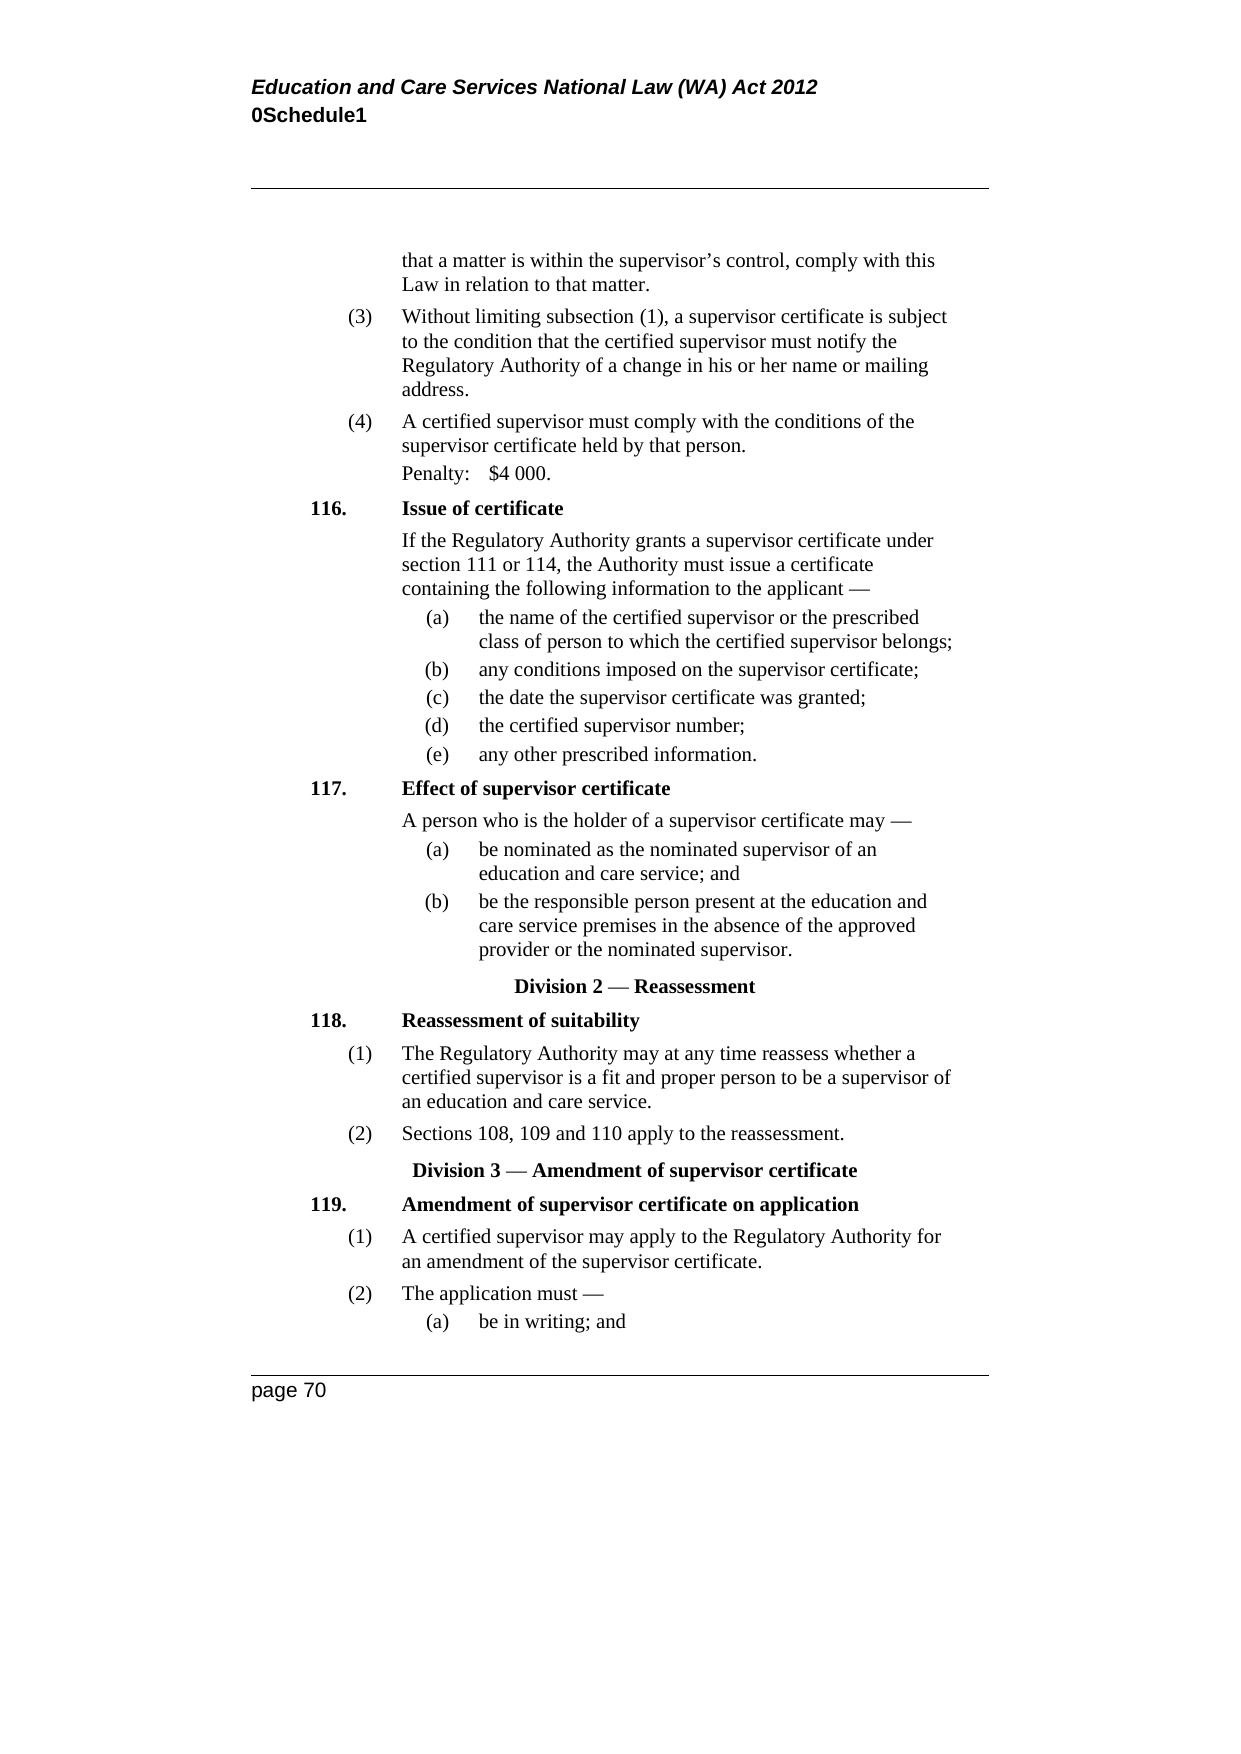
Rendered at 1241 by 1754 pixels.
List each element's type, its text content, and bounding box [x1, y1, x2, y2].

text (b) any conditions imposed on the supervisor certificate; [390, 657, 959, 681]
text (2) The application must — [313, 1281, 959, 1305]
text (3) Without limiting subsection (1), a supervisor certificate is subject to the condition that the certified supervisor must notify the Regulatory Authority of a change in his or her name or mailing address. [313, 304, 959, 401]
subtitle 118. Reassessment of suitability [310, 1008, 959, 1032]
subtitle Division 3 — Amendment of supervisor certificate [310, 1158, 959, 1182]
text (a) the name of the certified supervisor or the prescribed class of person to which the certified supervisor belongs; [390, 604, 959, 653]
text (1) A certified supervisor may apply to the Regulatory Authority for an amendment of the supervisor certificate. [313, 1224, 959, 1273]
text (e) any other prescribed information. [390, 742, 959, 766]
subtitle 117. Effect of supervisor certificate [310, 776, 959, 800]
text (d) the certified supervisor number; [390, 713, 959, 737]
subtitle 116. Issue of certificate [310, 496, 959, 520]
text (1) The Regulatory Authority may at any time reassess whether a certified supervisor is a fit and proper person to be a supervisor of an education and care service. [313, 1041, 959, 1113]
text (a) be nominated as the nominated supervisor of an education and care service; and [390, 837, 959, 885]
subtitle 119. Amendment of supervisor certificate on application [310, 1192, 959, 1216]
text (b) be the responsible person present at the education and care service premises in the absence of the approved provider or the nominated supervisor. [390, 889, 959, 961]
text (c) the date the supervisor certificate was granted; [390, 685, 959, 709]
text A person who is the holder of a supervisor certificate may — [313, 808, 959, 832]
text (2) Sections 108, 109 and 110 apply to the reassessment. [313, 1121, 959, 1145]
text If the Regulatory Authority grants a supervisor certificate under section 111 or 114, the Authority must issue a certificate containing the following information to the applicant — [313, 528, 959, 600]
text Penalty: $4 000. [337, 461, 959, 485]
text (4) A certified supervisor must comply with the conditions of the supervisor certificate held by that person. [313, 409, 959, 457]
text (a) be in writing; and [390, 1309, 959, 1333]
subtitle Division 2 — Reassessment [310, 974, 959, 998]
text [313, 248, 959, 296]
